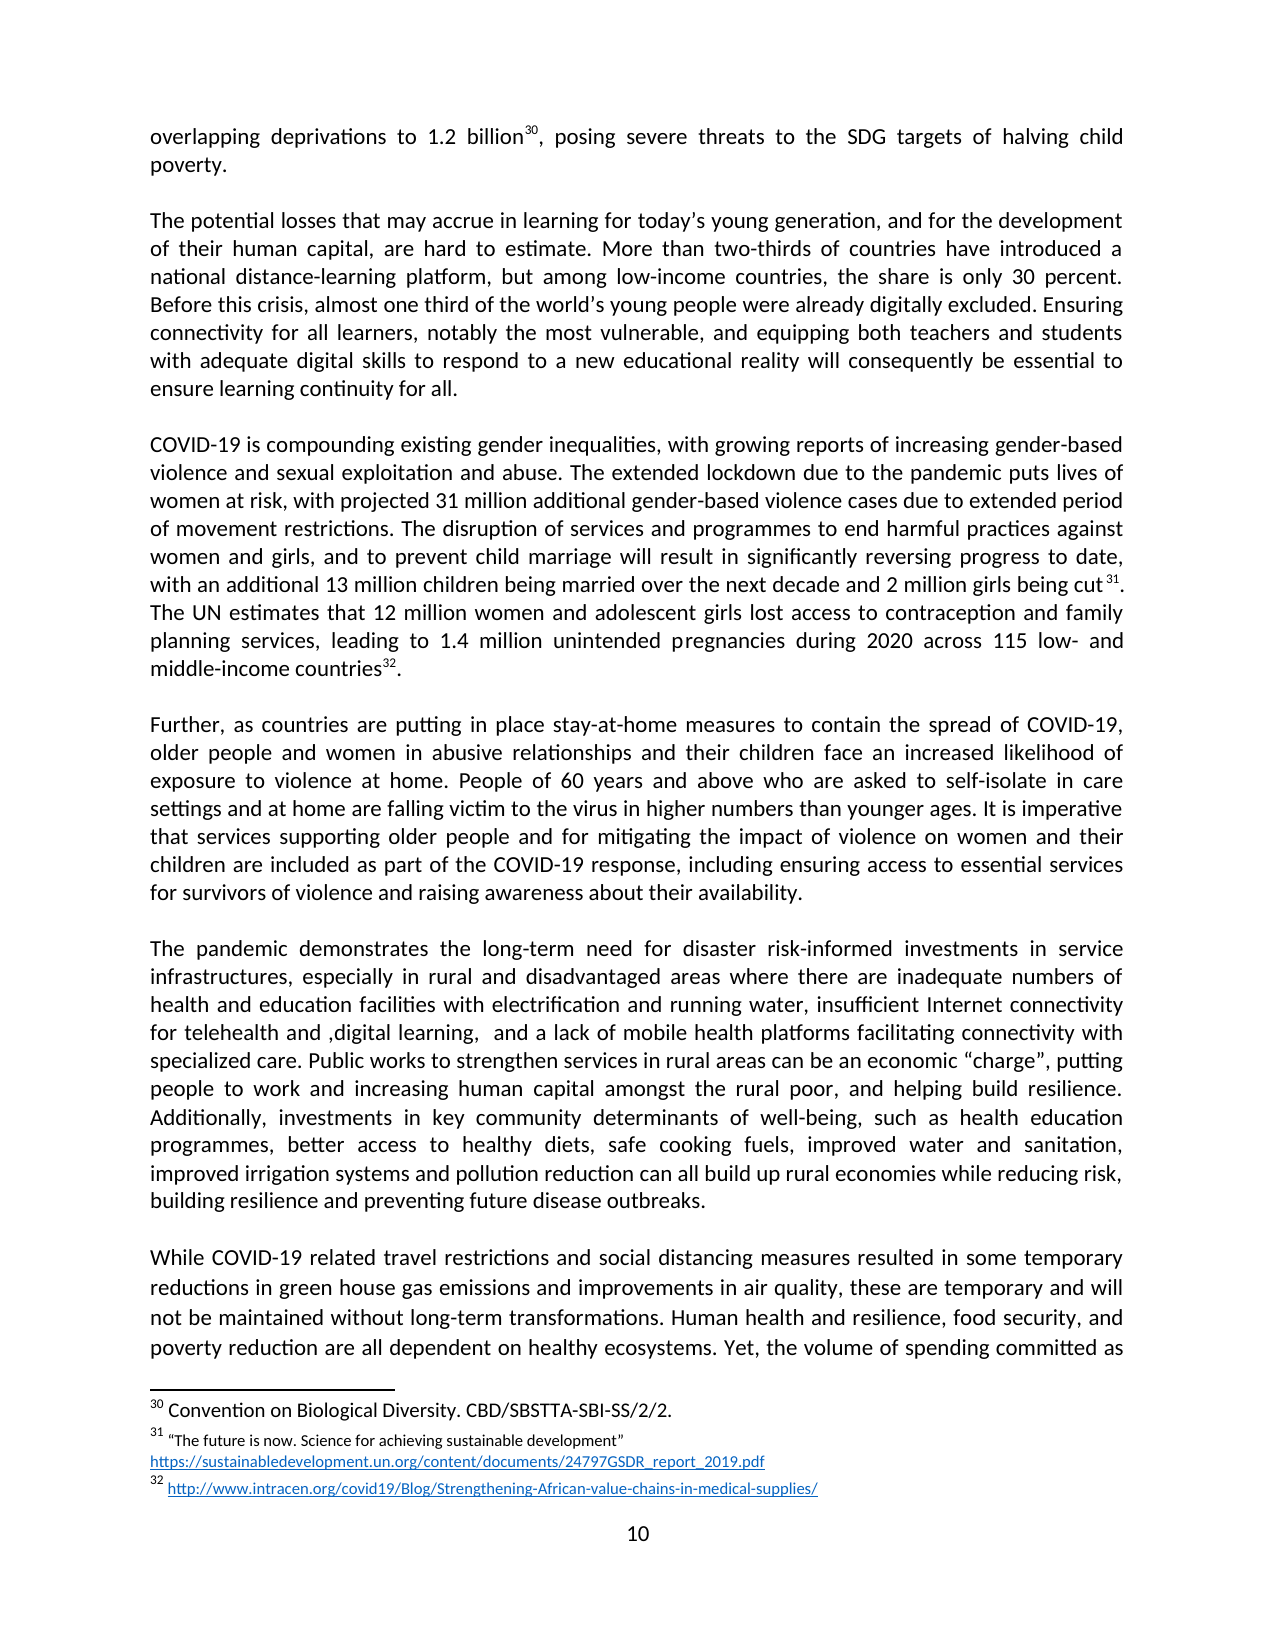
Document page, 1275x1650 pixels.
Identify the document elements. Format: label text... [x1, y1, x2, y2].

text Further, as countries are putting in place stay-at-home measures to contain the spread of COVID-19, older people and women in abusive relationships and their children face an increased likelihood of exposure to violence at home. People of 60 years and above who are asked to self-isolate in care settings and at home are falling victim to the virus in higher numbers than younger ages. It is imperative that services supporting older people and for mitigating the impact of violence on women and their children are included as part of the COVID-19 response, including ensuring access to essential services for survivors of violence and raising awareness about their availability. [150, 710, 1125, 906]
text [150, 122, 1125, 178]
text The pandemic demonstrates the long-term need for disaster risk-informed investments in service infrastructures, especially in rural and disadvantaged areas where there are inadequate numbers of health and education facilities with electrification and running water, insufficient Internet connectivity for telehealth and ,digital learning, and a lack of mobile health platforms facilitating connectivity with specialized care. Public works to strengthen services in rural areas can be an economic “charge”, putting people to work and increasing human capital amongst the rural poor, and helping build resilience. Additionally, investments in key community determinants of well-being, such as health education programmes, better access to healthy diets, safe cooking fuels, improved water and sanitation, improved irrigation systems and pollution reduction can all build up rural economies while reducing risk, building resilience and preventing future disease outbreaks. [150, 934, 1125, 1215]
text The potential losses that may accrue in learning for today’s young generation, and for the development of their human capital, are hard to estimate. More than two-thirds of countries have introduced a national distance-learning platform, but among low-income countries, the share is only 30 percent. Before this crisis, almost one third of the world’s young people were already digitally excluded. Ensuring connectivity for all learners, notably the most vulnerable, and equipping both teachers and students with adequate digital skills to respond to a new educational reality will consequently be essential to ensure learning continuity for all. [150, 206, 1125, 402]
text COVID-19 is compounding existing gender inequalities, with growing reports of increasing gender-based violence and sexual exploitation and abuse. The extended lockdown due to the pandemic puts lives of women at risk, with projected 31 million additional gender-based violence cases due to extended period of movement restrictions. The disruption of services and programmes to end harmful practices against women and girls, and to prevent child marriage will result in significantly reversing progress to date, with an additional 13 million children being married over the next decade and 2 million girls being cut. [150, 430, 1125, 682]
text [150, 1243, 1125, 1361]
